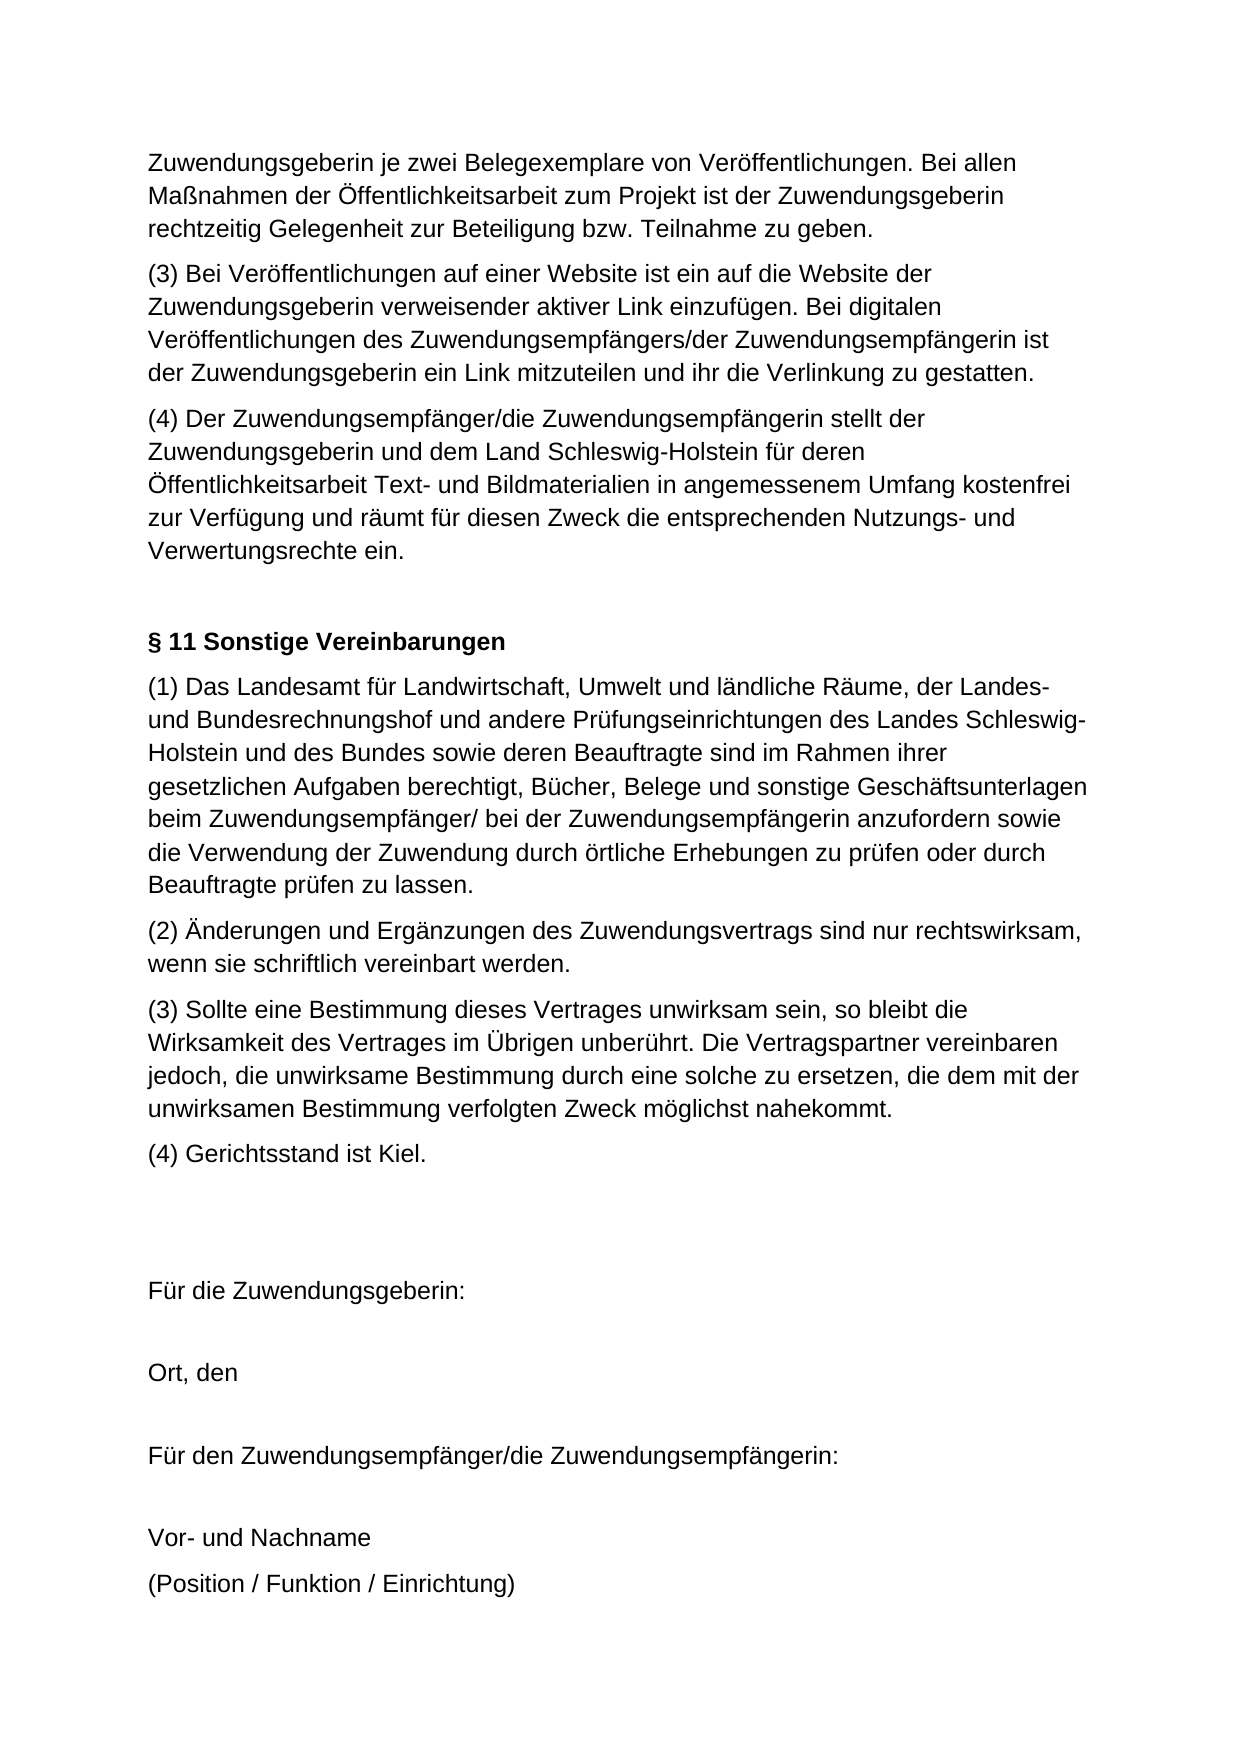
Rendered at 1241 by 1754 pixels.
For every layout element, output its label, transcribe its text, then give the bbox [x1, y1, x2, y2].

text Für den Zuwendungsempfänger/die Zuwendungsempfängerin: [148, 1441, 1093, 1469]
text § 11 Sonstige Vereinbarungen [148, 627, 1093, 656]
text (4) Der Zuwendungsempfänger/die Zuwendungsempfängerin stellt der Zuwendungsgeberin und dem Land Schleswig-Holstein für deren Öffentlichkeitsarbeit Text- und Bildmaterialien in angemessenem Umfang kostenfrei zur Verfügung und räumt für diesen Zweck die entsprechenden Nutzungs- und Verwertungsrechte ein. [148, 404, 1093, 564]
text Für die Zuwendungsgeberin: [148, 1276, 1093, 1304]
text Vor- und Nachname [148, 1523, 1093, 1552]
text (3) Bei Veröffentlichungen auf einer Website ist ein auf die Website der Zuwendungsgeberin verweisender aktiver Link einzufügen. Bei digitalen Veröffentlichungen des Zuwendungsempfängers/der Zuwendungsempfängerin ist der Zuwendungsgeberin ein Link mitzuteilen und ihr die Verlinkung zu gestatten. [148, 259, 1093, 387]
text Ort, den [148, 1358, 1093, 1387]
text (3) Sollte eine Bestimmung dieses Vertrages unwirksam sein, so bleibt die Wirksamkeit des Vertrages im Übrigen unberührt. Die Vertragspartner vereinbaren jedoch, die unwirksame Bestimmung durch eine solche zu ersetzen, die dem mit der unwirksamen Bestimmung verfolgten Zweck möglichst nahekommt. [148, 994, 1093, 1122]
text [148, 148, 1093, 242]
text (4) Gerichtsstand ist Kiel. [148, 1139, 1093, 1168]
text (Position / Funktion / Einrichtung) [148, 1569, 1093, 1597]
text (1) Das Landesamt für Landwirtschaft, Umwelt und ländliche Räume, der Landes- und Bundesrechnungshof und andere Prüfungseinrichtungen des Landes Schleswig-Holstein und des Bundes sowie deren Beauftragte sind im Rahmen ihrer gesetzlichen Aufgaben berechtigt, Bücher, Belege und sonstige Geschäftsunterlagen beim Zuwendungsempfänger/ bei der Zuwendungsempfängerin anzufordern sowie die Verwendung der Zuwendung durch örtliche Erhebungen zu prüfen oder durch Beauftragte prüfen zu lassen. [148, 672, 1093, 899]
text (2) Änderungen und Ergänzungen des Zuwendungsvertrags sind nur rechtswirksam, wenn sie schriftlich vereinbart werden. [148, 916, 1093, 978]
